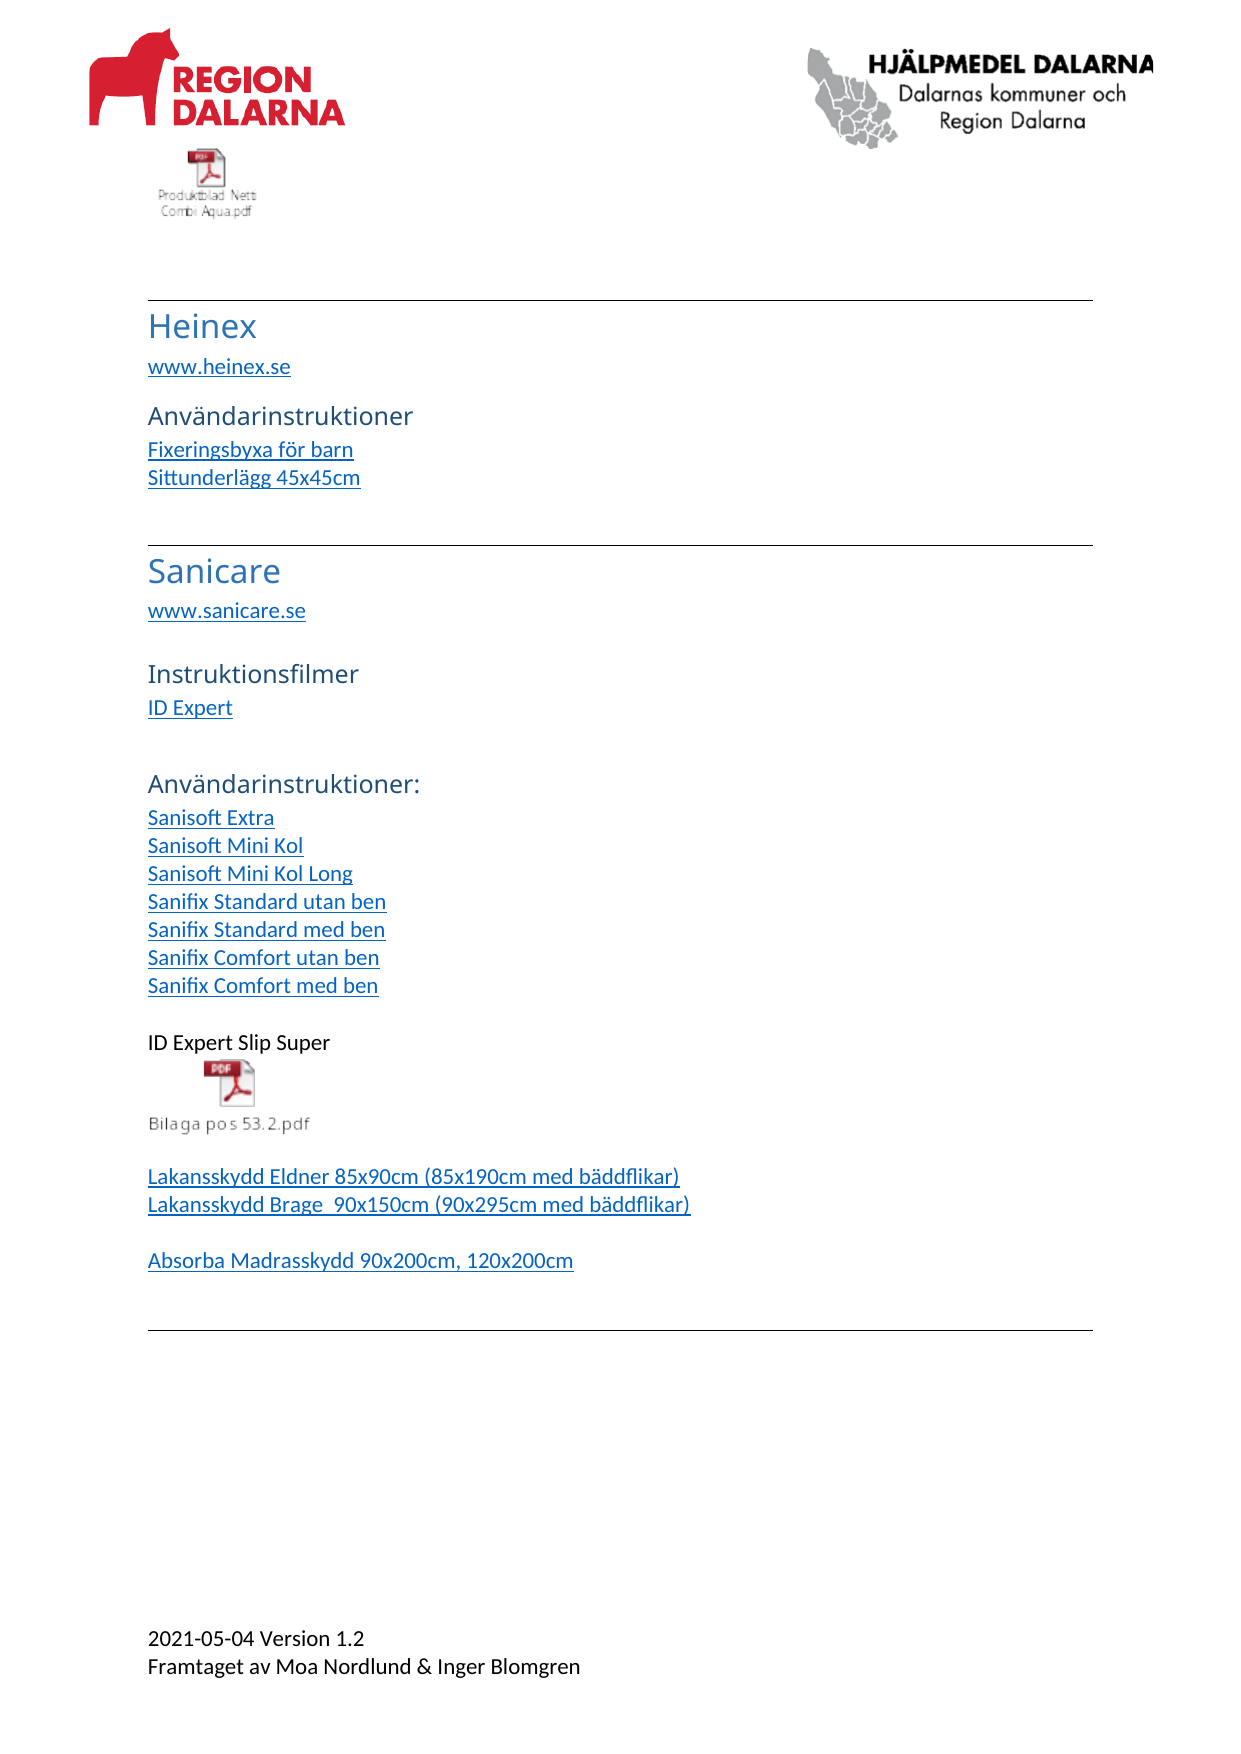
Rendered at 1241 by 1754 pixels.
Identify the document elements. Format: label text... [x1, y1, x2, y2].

subtitle Instruktionsfilmer [148, 657, 1093, 691]
picture [81, 7, 350, 134]
subtitle Användarinstruktioner: [148, 767, 1093, 801]
text Sanifix Comfort med ben [148, 972, 1093, 999]
subtitle Heinex [148, 301, 1093, 348]
subtitle Användarinstruktioner [148, 399, 1093, 433]
picture [806, 48, 1153, 148]
text Fixeringsbyxa för barn [148, 435, 1093, 463]
text www.sanicare.se [148, 597, 1093, 624]
text Absorba Madrasskydd 90x200cm, 120x200cm [148, 1246, 1093, 1274]
text Sanisoft Mini Kol Long [148, 859, 1093, 887]
text Sanisoft Mini Kol [148, 831, 1093, 859]
text Sanisoft Extra [148, 803, 1093, 831]
text ID Expert Slip Super [148, 1028, 1093, 1056]
text Sanifix Standard med ben [148, 916, 1093, 943]
text Lakansskydd Eldner 85x90cm (85x190cm med bäddflikar) [148, 1162, 1093, 1190]
text Sanifix Comfort utan ben [148, 943, 1093, 972]
text Lakansskydd Brage 90x150cm (90x295cm med bäddflikar) [148, 1190, 1093, 1218]
subtitle Sanicare [148, 546, 1093, 593]
text Sittunderlägg 45x45cm [148, 463, 1093, 491]
text ID Expert [148, 693, 1093, 722]
text www.heinex.se [148, 352, 1093, 380]
text Sanifix Standard utan ben [148, 887, 1093, 916]
